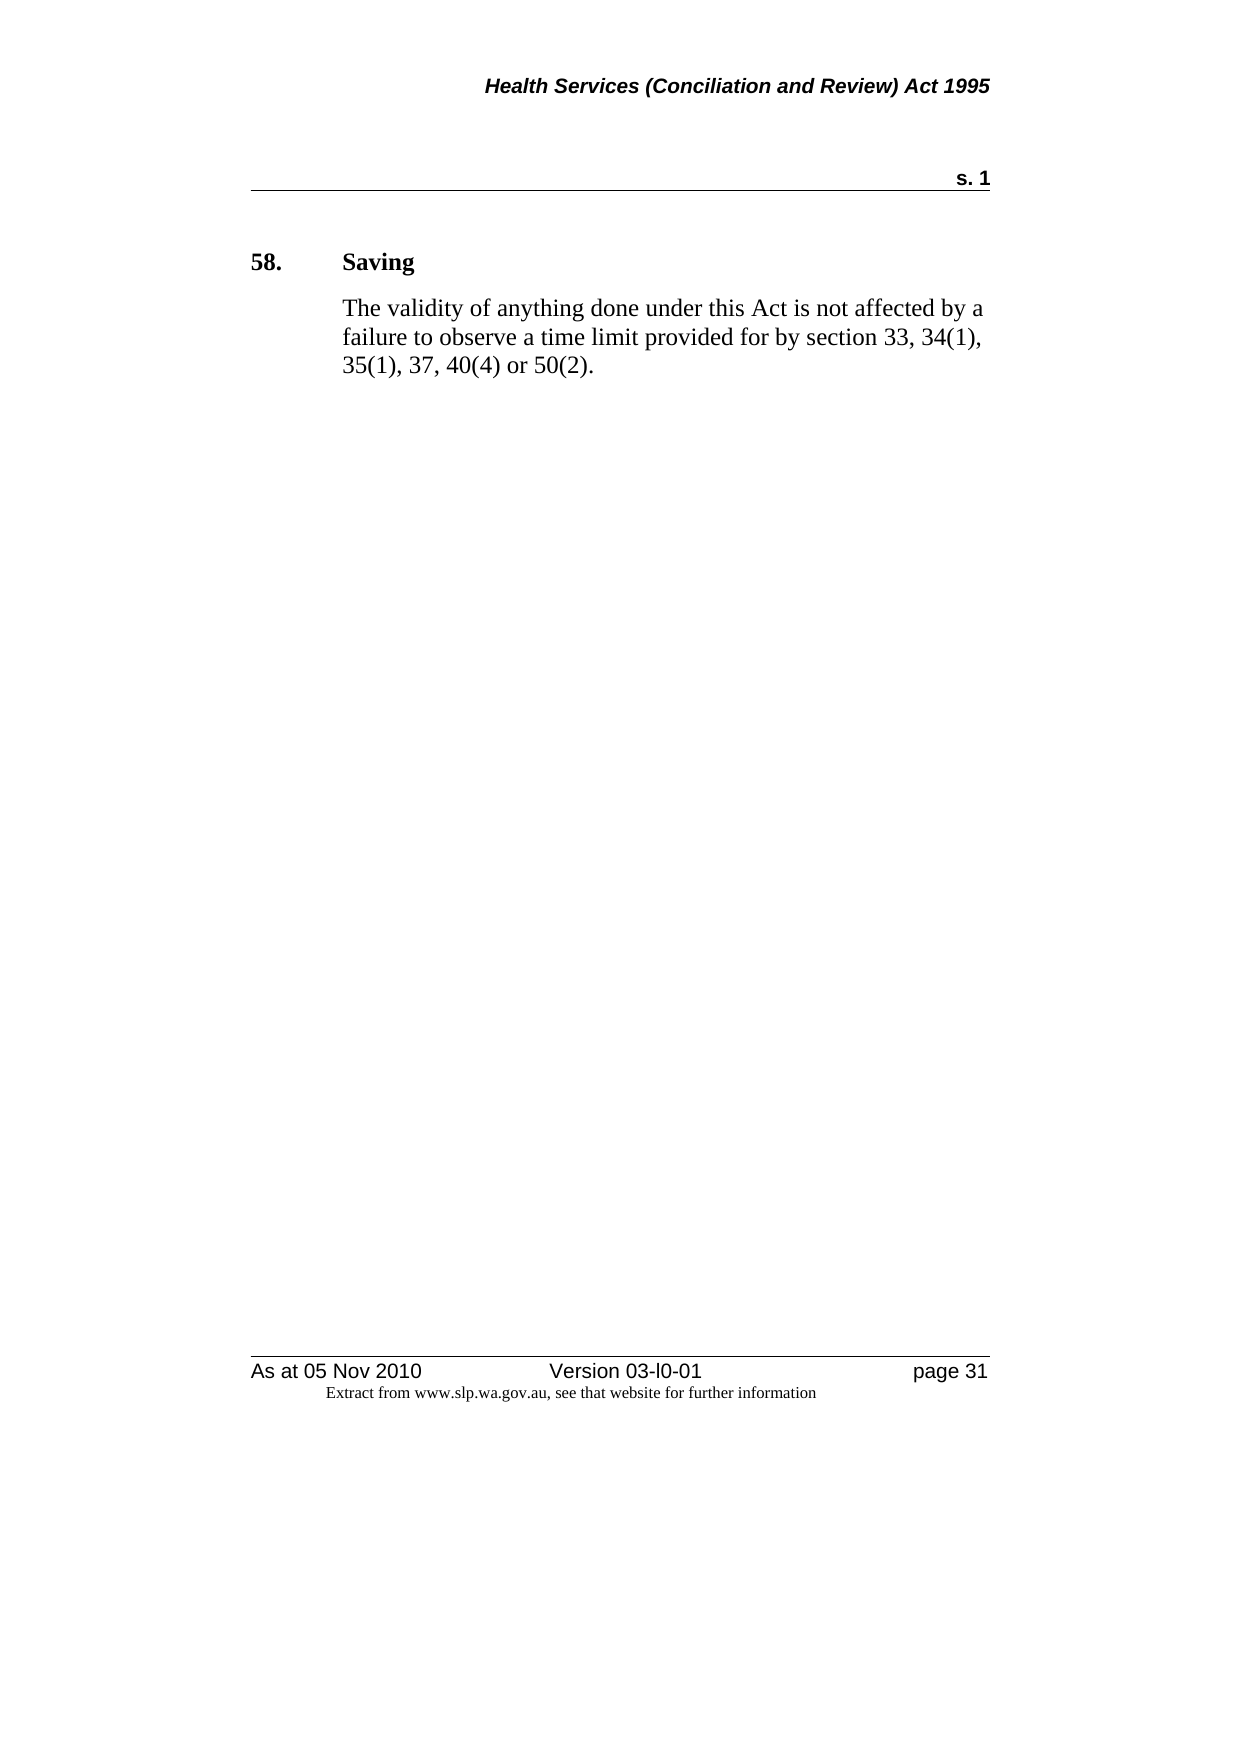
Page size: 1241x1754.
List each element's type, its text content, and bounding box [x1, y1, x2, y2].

text The validity of anything done under this Act is not affected by a failure to observe a time limit provided for by section 33, 34(1), 35(1), 37, 40(4) or 50(2). [251, 293, 990, 379]
subtitle 58. Saving [251, 247, 990, 276]
